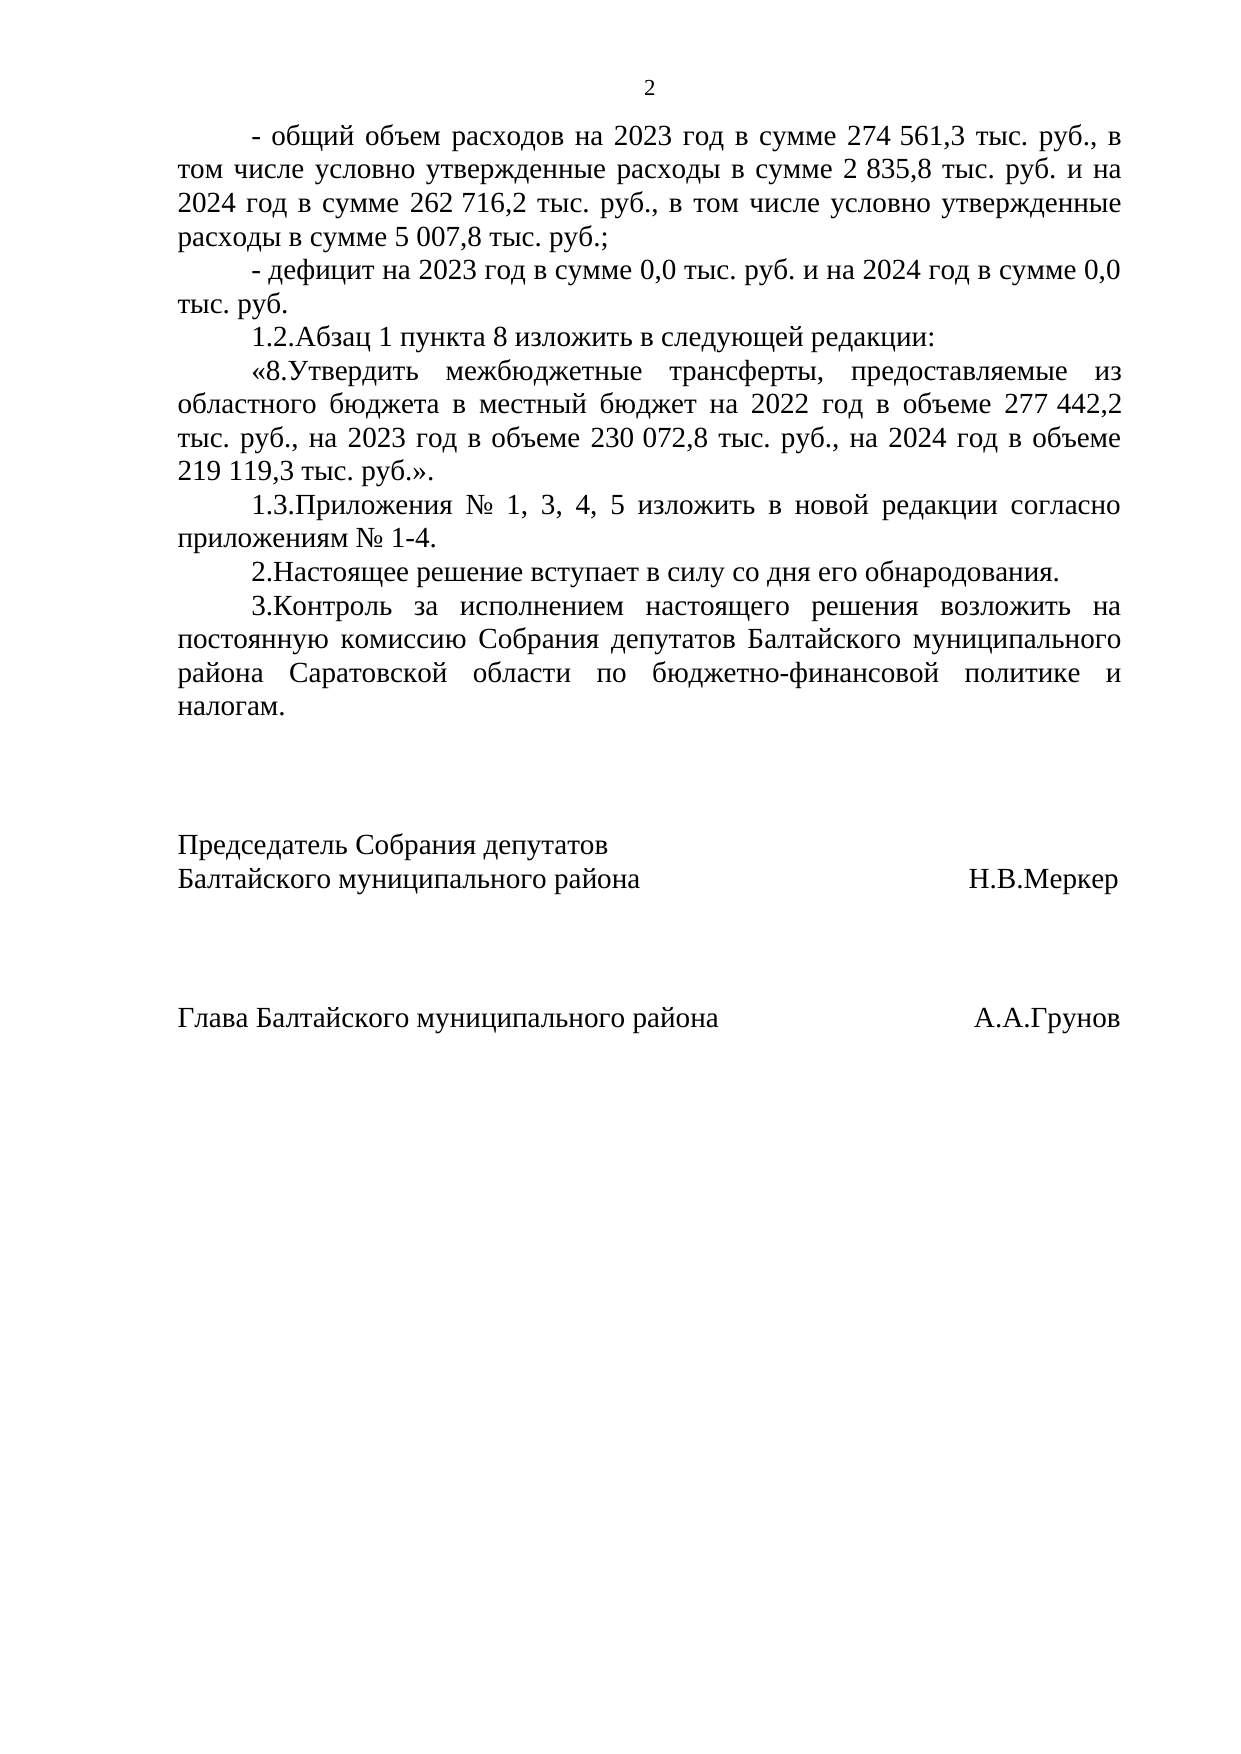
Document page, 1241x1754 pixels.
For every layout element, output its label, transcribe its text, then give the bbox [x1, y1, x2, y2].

text 1.2.Абзац 1 пункта 8 изложить в следующей редакции: [177, 319, 1122, 353]
text - дефицит на 2023 год в сумме 0,0 тыс. руб. и на 2024 год в сумме 0,0 тыс. руб. [177, 252, 1122, 319]
text Председатель Собрания депутатов [177, 827, 1122, 861]
text 2.Настоящее решение вступает в силу со дня его обнародования. [177, 554, 1122, 588]
text Глава Балтайского муниципального района А.А.Грунов [177, 1000, 1122, 1034]
text «8.Утвердить межбюджетные трансферты, предоставляемые из областного бюджета в местный бюджет на 2022 год в объеме 277 442,2 тыс. руб., на 2023 год в объеме 230 072,8 тыс. руб., на 2024 год в объеме 219 119,3 тыс. руб.». [177, 353, 1122, 487]
text - общий объем расходов на 2023 год в сумме 274 561,3 тыс. руб., в том числе условно утвержденные расходы в сумме 2 835,8 тыс. руб. и на 2024 год в сумме 262 716,2 тыс. руб., в том числе условно утвержденные расходы в сумме 5 007,8 тыс. руб.; [177, 118, 1122, 252]
text Балтайского муниципального района Н.В.Меркер [177, 861, 1122, 894]
text 1.3.Приложения № 1, 3, 4, 5 изложить в новой редакции согласно приложениям № 1-4. [177, 487, 1122, 554]
text 3.Контроль за исполнением настоящего решения возложить на постоянную комиссию Собрания депутатов Балтайского муниципального района Саратовской области по бюджетно-финансовой политике и налогам. [177, 588, 1122, 722]
